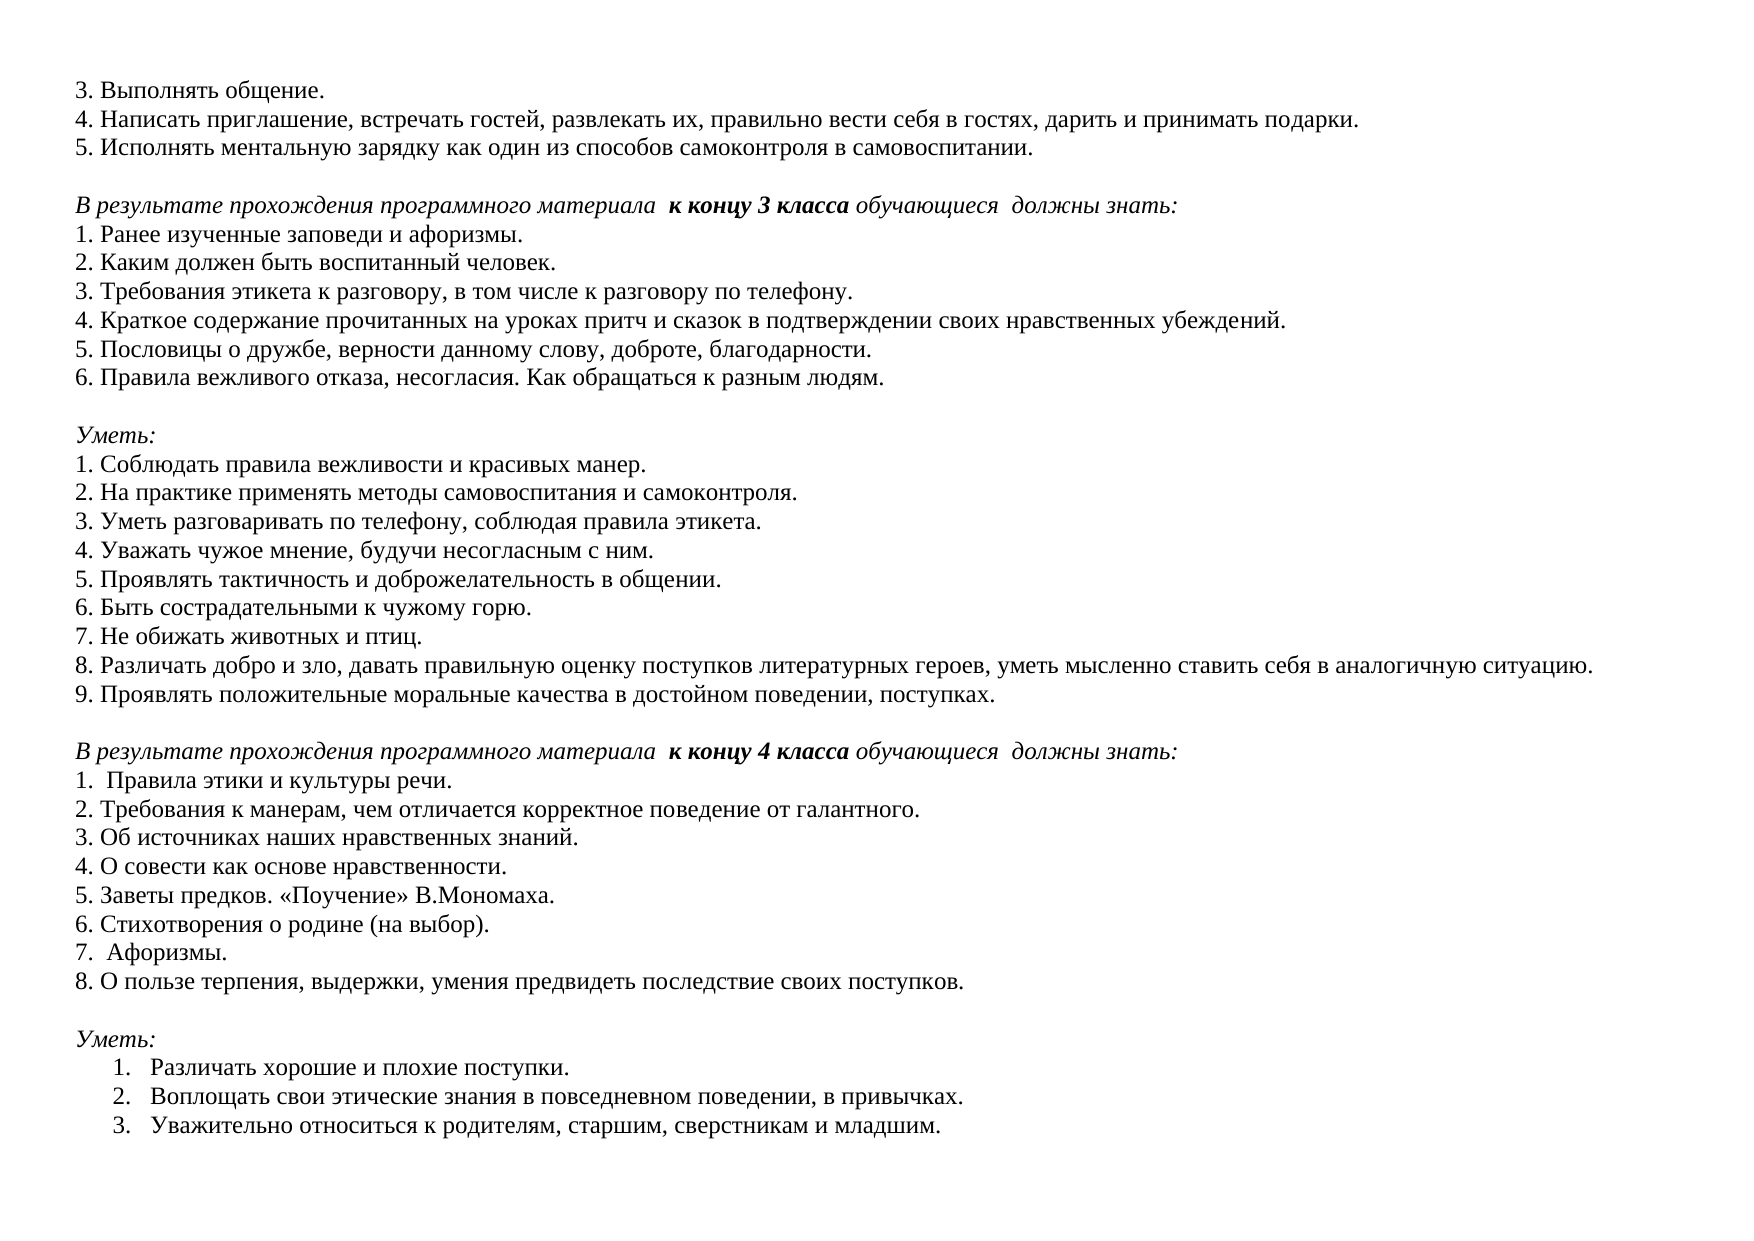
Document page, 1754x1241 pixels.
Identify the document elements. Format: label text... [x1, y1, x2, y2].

text 4. О совести как основе нравственности. [75, 851, 1679, 880]
list Различать хорошие и плохие поступки. [112, 1052, 1679, 1081]
text 3. Выполнять общение. [75, 75, 1679, 104]
text В результате прохождения программного материала к концу 4 класса обучающиеся должны знать: [75, 736, 1679, 765]
text 7. Не обижать животных и птиц. [75, 621, 1679, 650]
text 4. Уважать чужое мнение, будучи несогласным с ним. [75, 535, 1679, 564]
text 1. Соблюдать правила вежливости и красивых манер. [75, 449, 1679, 477]
text 4. Краткое содержание прочитанных на уроках притч и сказок в подтверждении своих нравственных убеждений. [75, 305, 1679, 334]
text 5. Проявлять тактичность и доброжелательность в общении. [75, 564, 1679, 592]
text Уметь: [75, 1024, 1679, 1052]
text 3. Требования этикета к разговору, в том числе к разговору по телефону. [75, 276, 1679, 305]
text 9. Проявлять положительные моральные качества в достойном поведении, поступках. [75, 679, 1679, 707]
text 5. Заветы предков. «Поучение» В.Мономаха. [75, 880, 1679, 909]
text 8. О пользе терпения, выдержки, умения предвидеть последствие своих поступков. [75, 966, 1679, 995]
text 1. Ранее изученные заповеди и афоризмы. [75, 219, 1679, 247]
text В результате прохождения программного материала к концу 3 класса обучающиеся должны знать: [75, 190, 1679, 219]
list Уважительно относиться к родителям, старшим, сверстникам и младшим. [112, 1110, 1679, 1139]
text 3. Об источниках наших нравственных знаний. [75, 822, 1679, 851]
text 7. Афоризмы. [75, 937, 1679, 966]
text 6. Правила вежливого отказа, несогласия. Как обращаться к разным людям. [75, 362, 1679, 391]
text 8. Различать добро и зло, давать правильную оценку поступков литературных героев, уметь мысленно ставить себя в аналогичную ситуацию. [75, 650, 1679, 679]
text 2. На практике применять методы самовоспитания и самоконтроля. [75, 477, 1679, 506]
list Воплощать свои этические знания в повседневном поведении, в привычках. [112, 1081, 1679, 1110]
text 3. Уметь разговаривать по телефону, соблюдая правила этикета. [75, 506, 1679, 535]
text 2. Требования к манерам, чем отличается корректное поведение от галантного. [75, 794, 1679, 822]
text Уметь: [75, 420, 1679, 449]
text 5. Исполнять ментальную зарядку как один из способов самоконтроля в самовоспитании. [75, 132, 1679, 161]
text 6. Быть сострадательными к чужому горю. [75, 592, 1679, 621]
text 1. Правила этики и культуры речи. [75, 765, 1679, 794]
text 5. Пословицы о дружбе, верности данному слову, доброте, благодарности. [75, 334, 1679, 362]
text 6. Стихотворения о родине (на выбор). [75, 909, 1679, 937]
text 4. Написать приглашение, встречать гостей, развлекать их, правильно вести себя в гостях, дарить и принимать подарки. [75, 104, 1679, 132]
text 2. Каким должен быть воспитанный человек. [75, 247, 1679, 276]
